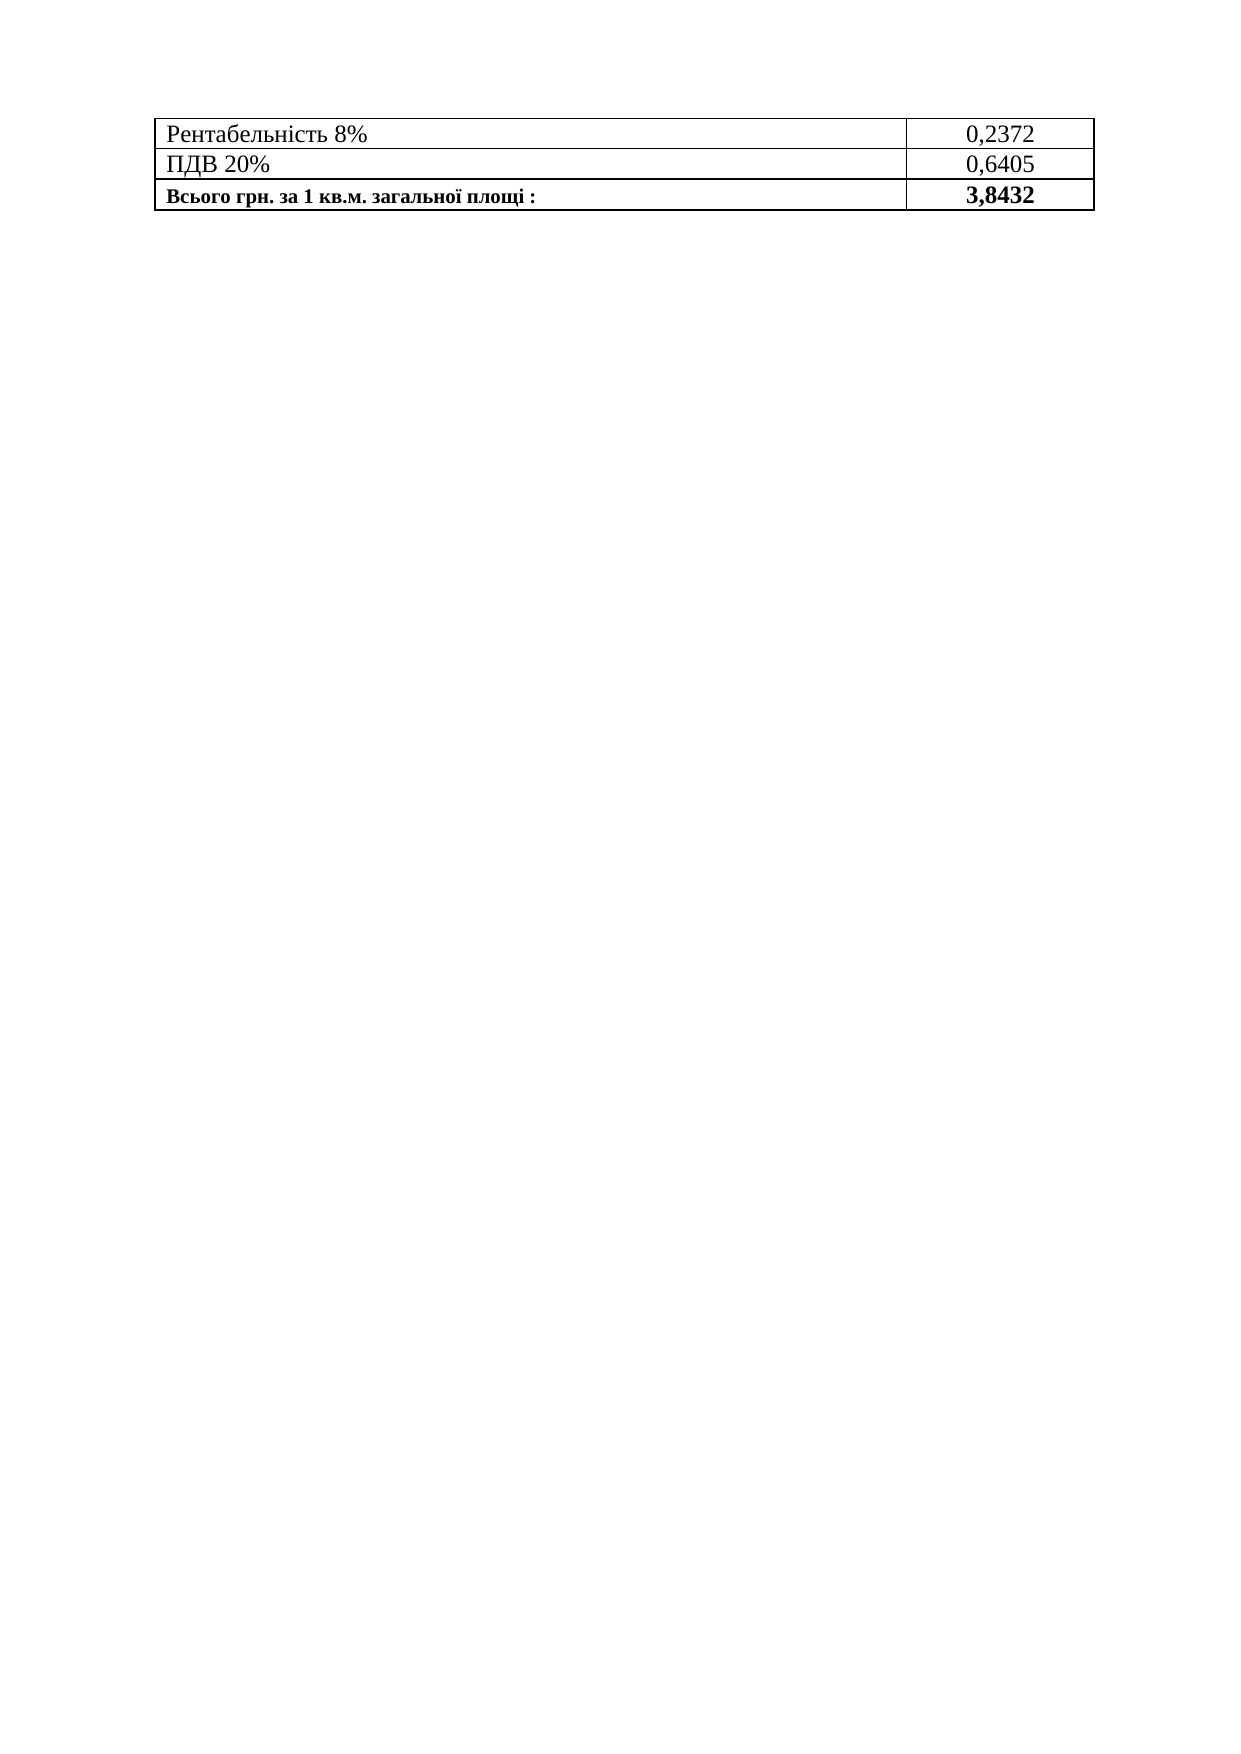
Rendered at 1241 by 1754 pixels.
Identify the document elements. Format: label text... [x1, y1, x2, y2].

table_cell 0,6405 [907, 149, 1093, 178]
table_cell Всього грн. за 1 кв.м. загальної площі : [156, 180, 906, 208]
table_cell 0,2372 [907, 119, 1093, 148]
table_cell ПДВ 20% [156, 149, 906, 178]
table_cell 3,8432 [907, 180, 1093, 208]
table_cell Рентабельність 8% [156, 119, 906, 148]
